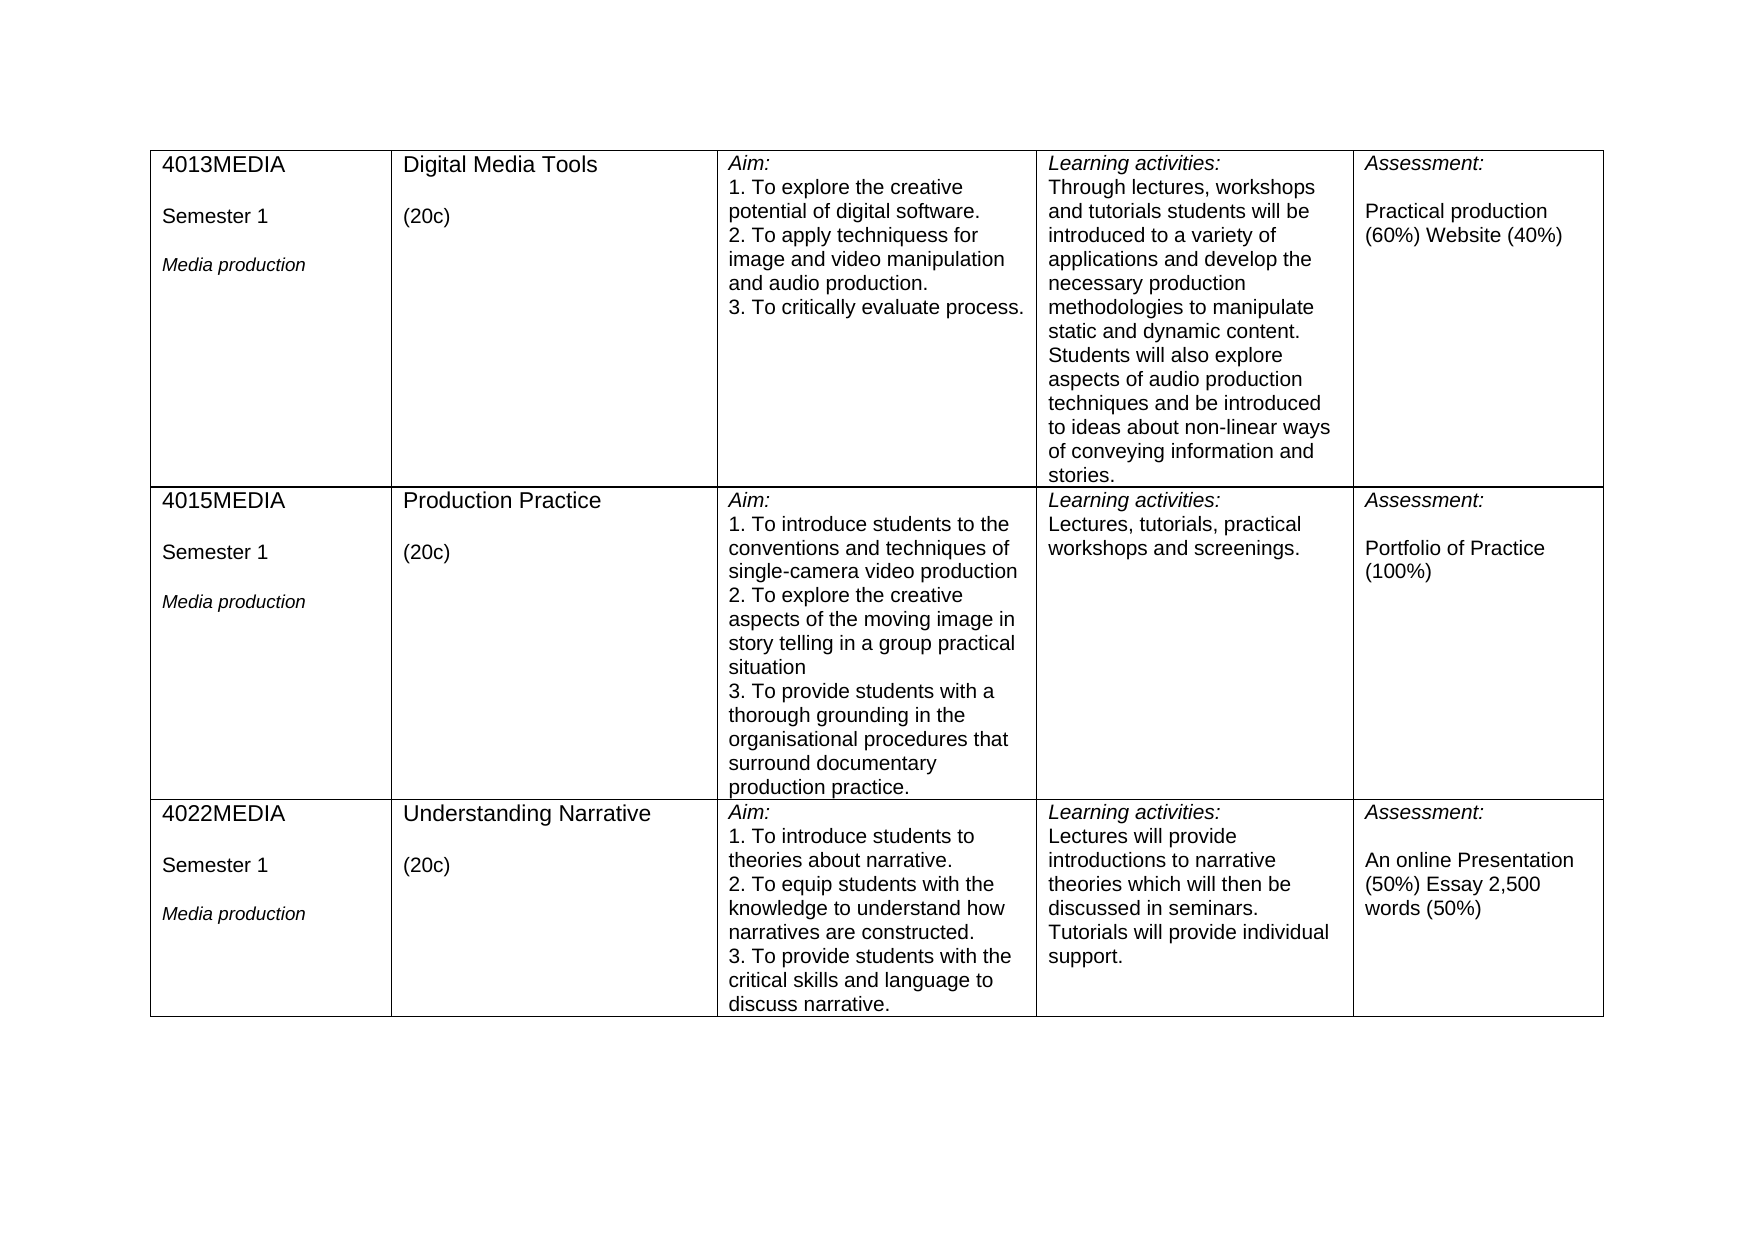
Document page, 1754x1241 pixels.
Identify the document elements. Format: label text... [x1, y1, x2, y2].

table_cell Aim: 1. To introduce students to the conventions and techniques of single-camera video production 2. To explore the creative aspects of the moving image in story telling in a group practical situation 3. To provide students with a thorough grounding in the organisational procedures that surround documentary production practice. [718, 488, 1036, 799]
table_cell Assessment: Portfolio of Practice (100%) [1354, 488, 1603, 799]
table_cell Learning activities: Lectures will provide introductions to narrative theories which will then be discussed in seminars. Tutorials will provide individual support. [1037, 800, 1353, 1016]
table_cell Understanding Narrative (20c) [392, 800, 717, 1016]
table_header 4013MEDIA Semester 1 Media production [151, 151, 391, 486]
table_cell Production Practice (20c) [392, 488, 717, 799]
table_header Digital Media Tools (20c) [392, 151, 717, 486]
table_cell Aim: 1. To introduce students to theories about narrative. 2. To equip students with the knowledge to understand how narratives are constructed. 3. To provide students with the critical skills and language to discuss narrative. [718, 800, 1036, 1016]
table_header Aim: 1. To explore the creative potential of digital software. 2. To apply techniquess for image and video manipulation and audio production. 3. To critically evaluate process. [718, 151, 1036, 486]
table_header Learning activities: Through lectures, workshops and tutorials students will be introduced to a variety of applications and develop the necessary production methodologies to manipulate static and dynamic content. Students will also explore aspects of audio production techniques and be introduced to ideas about non-linear ways of conveying information and stories. [1037, 151, 1353, 486]
table_cell 4022MEDIA Semester 1 Media production [151, 800, 391, 1016]
table_cell Assessment: An online Presentation (50%) Essay 2,500 words (50%) [1354, 800, 1603, 1016]
table_cell Learning activities: Lectures, tutorials, practical workshops and screenings. [1037, 488, 1353, 799]
table_cell 4015MEDIA Semester 1 Media production [151, 488, 391, 799]
table_header Assessment: Practical production (60%) Website (40%) [1354, 151, 1603, 486]
